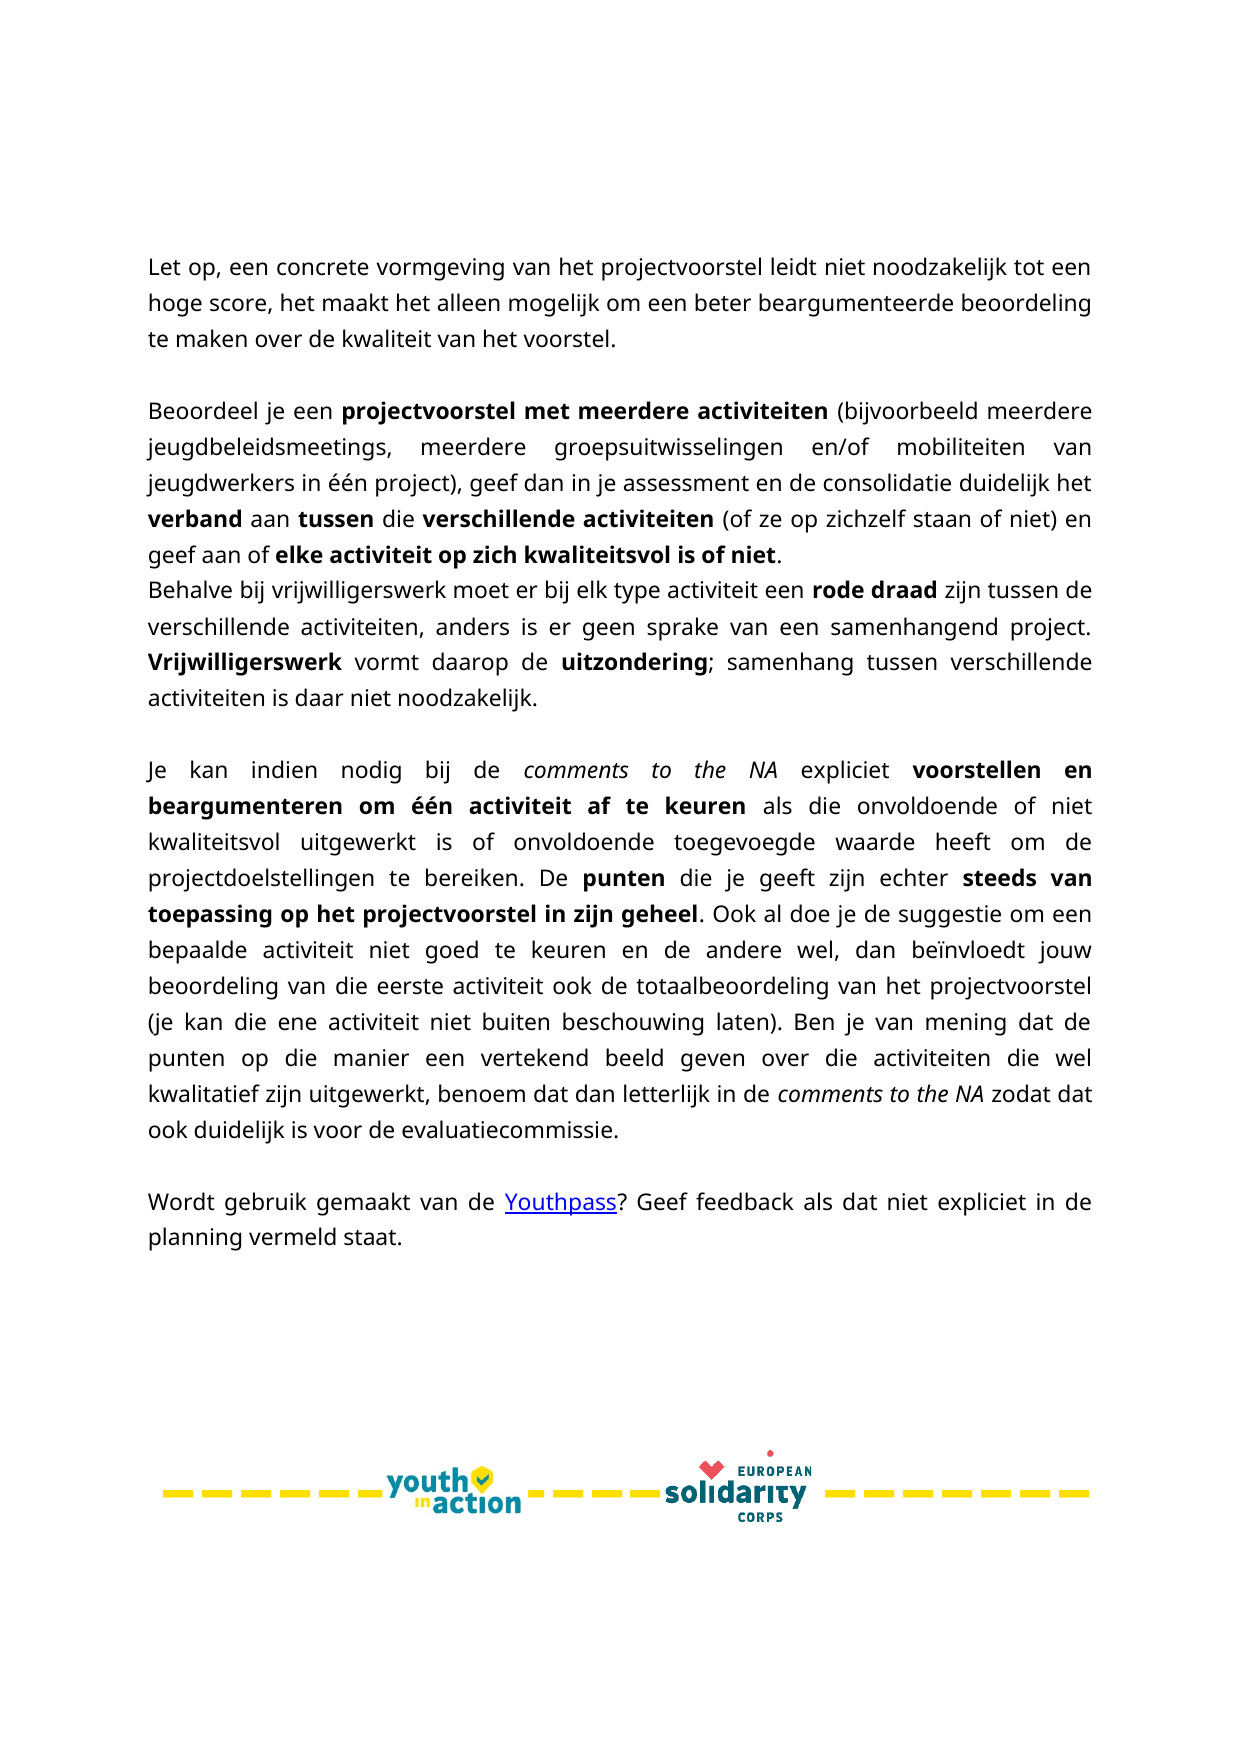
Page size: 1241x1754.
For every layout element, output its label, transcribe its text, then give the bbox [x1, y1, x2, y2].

picture [665, 1450, 812, 1522]
text Beoordeel je een projectvoorstel met meerdere activiteiten (bijvoorbeeld meerdere jeugdbeleidsmeetings, meerdere groepsuitwisselingen en/of mobiliteiten van jeugdwerkers in één project), geef dan in je assessment en de consolidatie duidelijk het verband aan tussen die verschillende activiteiten (of ze op zichzelf staan of niet) en geef aan of elke activiteit op zich kwaliteitsvol is of niet. [148, 395, 1093, 570]
text Behalve bij vrijwilligerswerk moet er bij elk type activiteit een rode draad zijn tussen de verschillende activiteiten, anders is er geen sprake van een samenhangend project. Vrijwilligerswerk vormt daarop de uitzondering; samenhang tussen verschillende activiteiten is daar niet noodzakelijk. [148, 574, 1093, 713]
text Wordt gebruik gemaakt van de Youthpass? Geef feedback als dat niet expliciet in de planning vermeld staat. [148, 1185, 1093, 1253]
text Je kan indien nodig bij de comments to the NA expliciet voorstellen en beargumenteren om één activiteit af te keuren als die onvoldoende of niet kwaliteitsvol uitgewerkt is of onvoldoende toegevoegde waarde heeft om de projectdoelstellingen te bereiken. De punten die je geeft zijn echter steeds van toepassing op het projectvoorstel in zijn geheel. Ook al doe je de suggestie om een bepaalde activiteit niet goed te keuren en de andere wel, dan beïnvloedt jouw beoordeling van die eerste activiteit ook de totaalbeoordeling van het projectvoorstel (je kan die ene activiteit niet buiten beschouwing laten). Ben je van mening dat de punten op die manier een vertekend beeld geven over die activiteiten die wel kwalitatief zijn uitgewerkt, benoem dat dan letterlijk in de comments to the NA zodat dat ook duidelijk is voor de evaluatiecommissie. [148, 754, 1093, 1145]
picture [819, 1483, 1093, 1503]
text Let op, een concrete vormgeving van het projectvoorstel leidt niet noodzakelijk tot een hoge score, het maakt het alleen mogelijk om een beter beargumenteerde beoordeling te maken over de kwaliteit van het voorstel. [148, 251, 1093, 354]
picture [161, 1439, 660, 1536]
